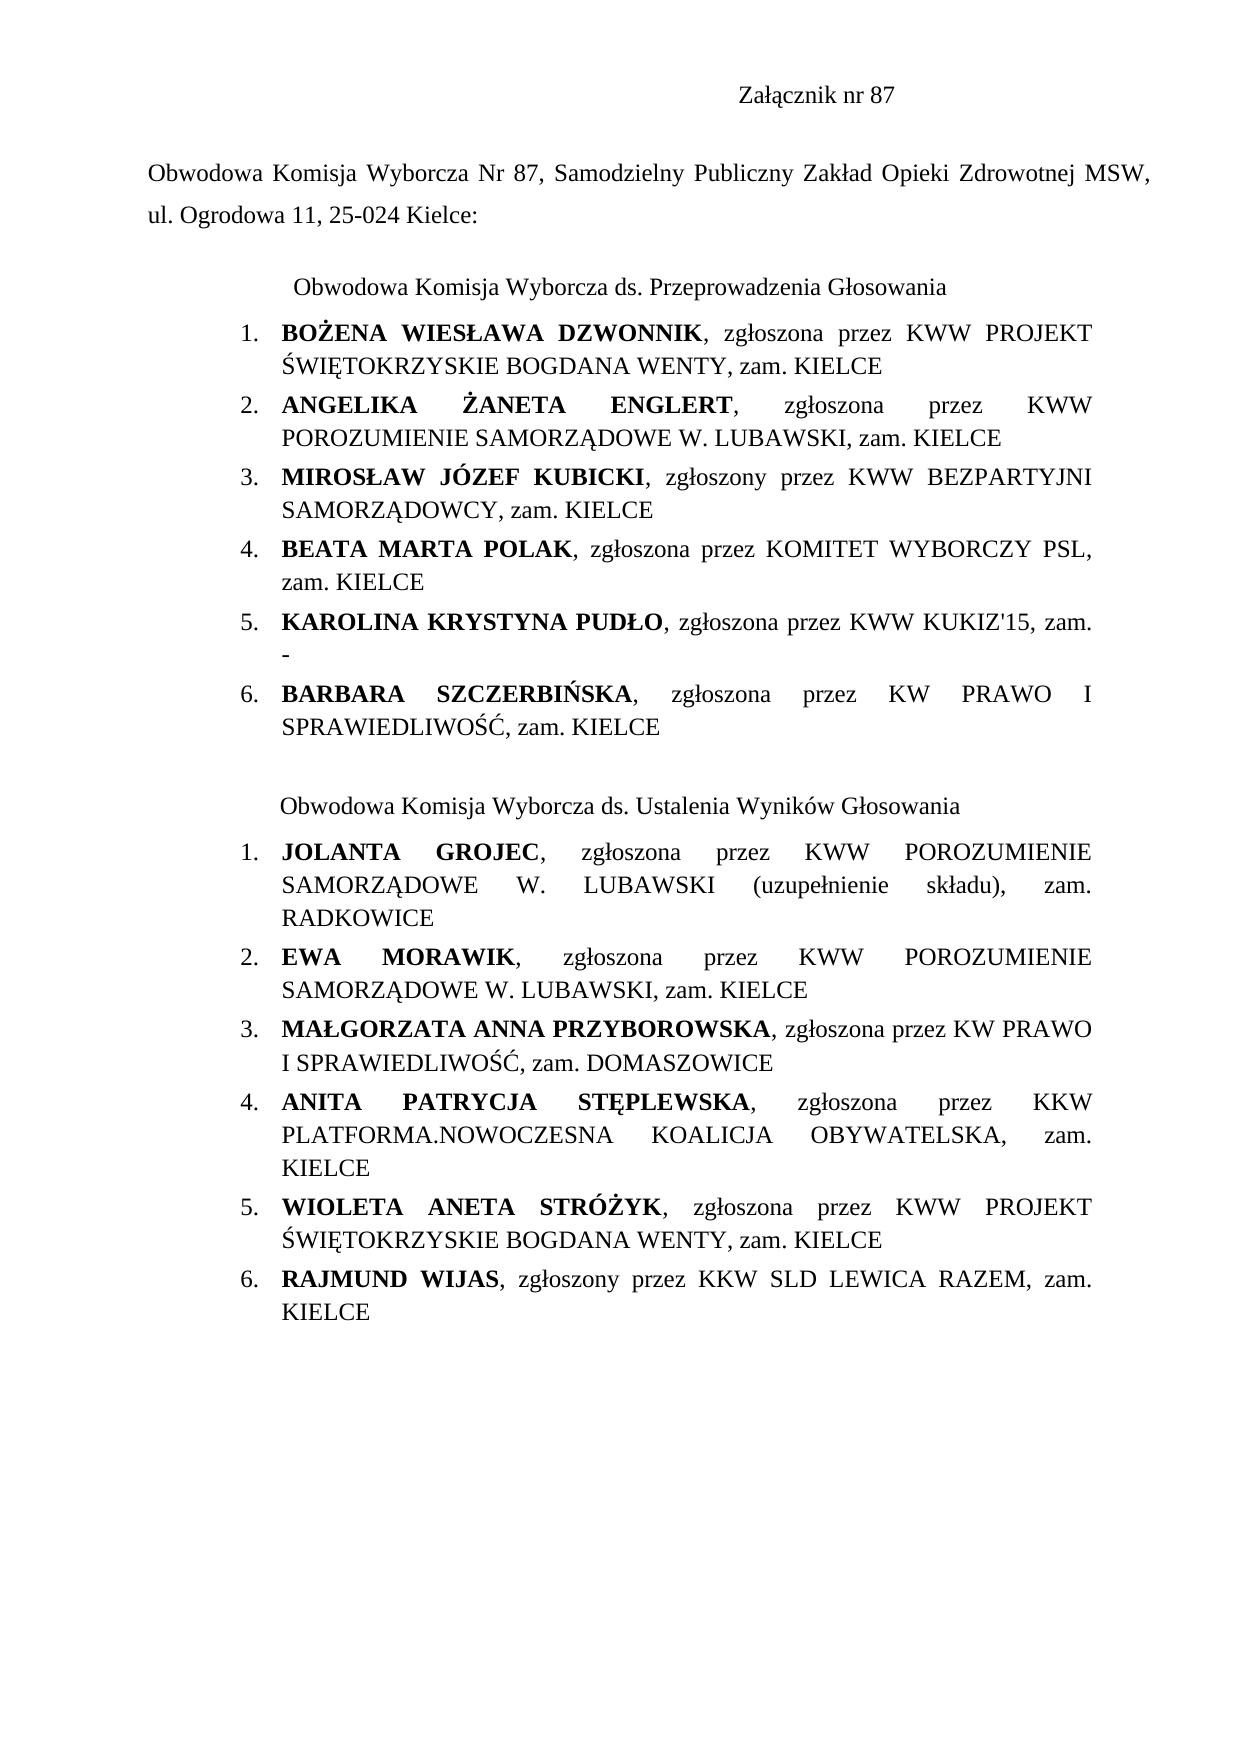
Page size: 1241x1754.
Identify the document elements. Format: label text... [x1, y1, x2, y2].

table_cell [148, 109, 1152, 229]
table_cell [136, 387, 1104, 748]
text Obwodowa Komisja Wyborcza ds. Przeprowadzenia Głosowania [148, 272, 1093, 301]
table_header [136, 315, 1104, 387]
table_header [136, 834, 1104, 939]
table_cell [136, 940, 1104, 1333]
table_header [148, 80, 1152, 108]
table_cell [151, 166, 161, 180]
text Obwodowa Komisja Wyborcza ds. Ustalenia Wyników Głosowania [148, 791, 1093, 820]
